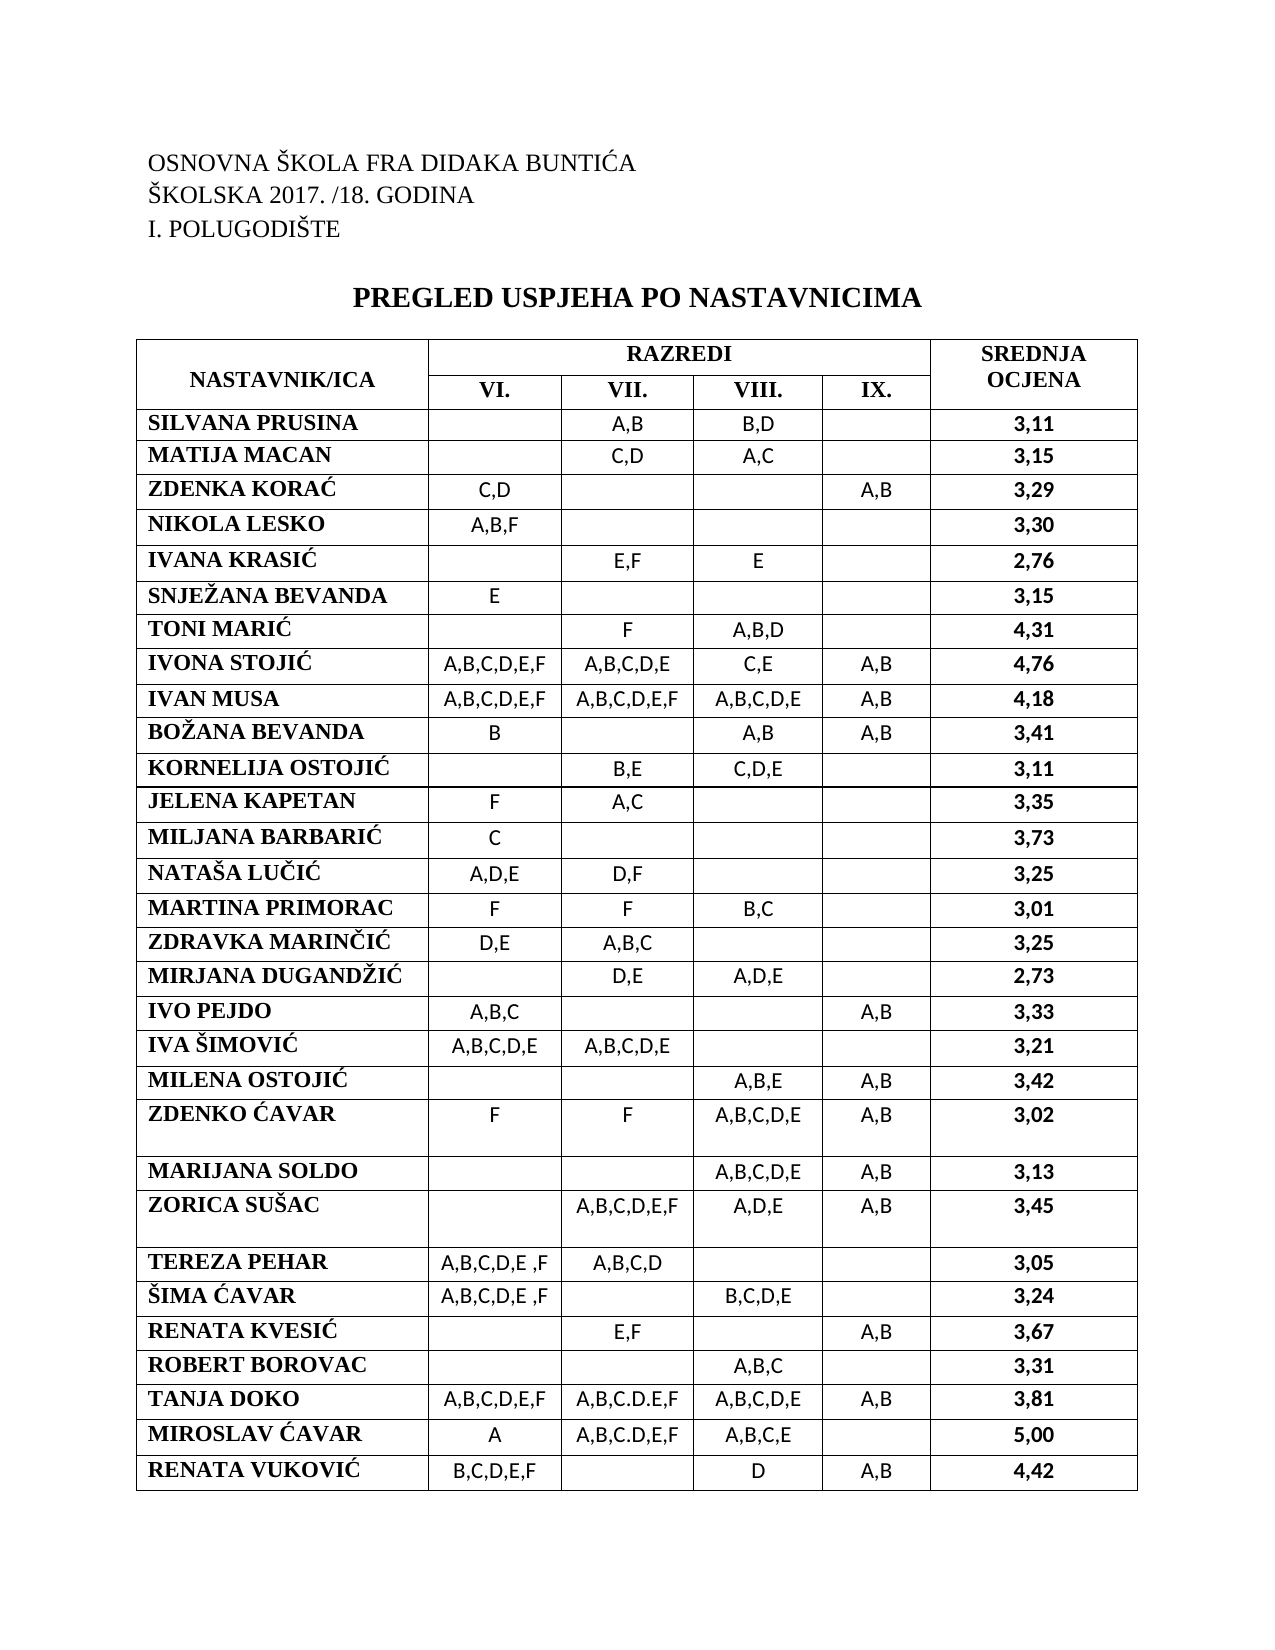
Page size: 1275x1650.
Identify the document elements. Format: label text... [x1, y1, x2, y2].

table_cell VII. [562, 376, 693, 408]
table_cell MIROSLAV ĆAVAR [137, 1420, 428, 1455]
table_cell [823, 1248, 930, 1281]
table_cell E,F [562, 1317, 693, 1350]
table_cell [694, 788, 822, 822]
table_cell SILVANA PRUSINA [137, 410, 428, 440]
table_cell IVA ŠIMOVIĆ [137, 1031, 428, 1066]
table_cell [823, 928, 930, 961]
table_cell [562, 1067, 693, 1099]
table_cell ZORICA SUŠAC [137, 1191, 428, 1247]
table_cell [694, 859, 822, 893]
table_cell D,E [429, 928, 561, 961]
table_cell A,B,C,D,E [562, 649, 693, 683]
table_cell A,B,C,D,E,F [562, 685, 693, 717]
text I. POLUGODIŠTE [148, 214, 1127, 242]
table_header SREDNJA OCJENA [931, 340, 1137, 408]
table_cell [429, 1351, 561, 1383]
table_cell IVANA KRASIĆ [137, 546, 428, 581]
table_cell [823, 582, 930, 614]
table_cell A,B [823, 1385, 930, 1419]
table_cell 3,24 [931, 1282, 1137, 1316]
table_cell A,B,C,D,E ,F [429, 1248, 561, 1281]
table_cell B,D [694, 410, 822, 440]
table_cell A,D,E [694, 1191, 822, 1247]
table_cell F [429, 788, 561, 822]
table_cell [429, 1191, 561, 1247]
table_cell 3,81 [931, 1385, 1137, 1419]
table_cell 3,73 [931, 823, 1137, 858]
table_cell A,B,C,D,E [694, 1157, 822, 1190]
table_cell VIII. [694, 376, 822, 408]
table_cell 3,41 [931, 718, 1137, 753]
table_cell ZDRAVKA MARINČIĆ [137, 928, 428, 961]
table_cell [823, 962, 930, 996]
table_cell JELENA KAPETAN [137, 788, 428, 822]
table_cell MARIJANA SOLDO [137, 1157, 428, 1190]
table_cell [694, 997, 822, 1030]
table_cell E [694, 546, 822, 581]
table_cell F [429, 1100, 561, 1156]
table_cell BOŽANA BEVANDA [137, 718, 428, 753]
table_cell A,B,C,D,E,F [429, 685, 561, 717]
table_cell [429, 1157, 561, 1190]
table_cell C,E [694, 649, 822, 683]
table_cell 3,21 [931, 1031, 1137, 1066]
table_header RAZREDI [429, 340, 930, 375]
table_cell 3,01 [931, 894, 1137, 927]
table_cell B,C,D,E,F [429, 1456, 561, 1490]
table_cell [823, 894, 930, 927]
table_cell B,C [694, 894, 822, 927]
table_cell [429, 1317, 561, 1350]
table_cell C,D,E [694, 754, 822, 786]
table_cell ZDENKA KORAĆ [137, 475, 428, 509]
table_cell F [562, 894, 693, 927]
table_cell A,B,C [429, 997, 561, 1030]
table_cell [823, 859, 930, 893]
table_cell [823, 1031, 930, 1066]
table_cell [823, 546, 930, 581]
table_cell D [694, 1456, 822, 1490]
table_cell F [562, 1100, 693, 1156]
table_cell A,B,C,D,E [429, 1031, 561, 1066]
table_cell [562, 1157, 693, 1190]
table_cell 3,25 [931, 859, 1137, 893]
table_cell MATIJA MACAN [137, 441, 428, 474]
table_cell A,B [823, 475, 930, 509]
table_cell A [429, 1420, 561, 1455]
table_cell ZDENKO ĆAVAR [137, 1100, 428, 1156]
table_cell 4,31 [931, 615, 1137, 648]
table_cell 3,29 [931, 475, 1137, 509]
table_cell [429, 1067, 561, 1099]
table_cell A,B,C,D,E [694, 1385, 822, 1419]
table_cell A,B [823, 685, 930, 717]
table_cell C,D [429, 475, 561, 509]
table_cell IVO PEJDO [137, 997, 428, 1030]
table_cell 3,45 [931, 1191, 1137, 1247]
text PREGLED USPJEHA PO NASTAVNICIMA [148, 280, 1127, 313]
table_cell 3,31 [931, 1351, 1137, 1383]
table_cell 3,15 [931, 582, 1137, 614]
table_cell A,B,D [694, 615, 822, 648]
table_cell TEREZA PEHAR [137, 1248, 428, 1281]
table_cell A,B,C,D,E [694, 685, 822, 717]
table_cell TANJA DOKO [137, 1385, 428, 1419]
table_cell [562, 1282, 693, 1316]
table_cell [823, 1420, 930, 1455]
table_cell B [429, 718, 561, 753]
table_cell A,B [823, 1100, 930, 1156]
table_cell [429, 962, 561, 996]
table_cell A,B,E [694, 1067, 822, 1099]
table_cell [429, 410, 561, 440]
table_cell A,B,C.D.E,F [562, 1385, 693, 1419]
table_cell 3,11 [931, 410, 1137, 440]
table_cell 4,18 [931, 685, 1137, 717]
table_cell 3,13 [931, 1157, 1137, 1190]
table_cell [823, 754, 930, 786]
table_cell A,B [823, 1317, 930, 1350]
table_cell A,B [823, 718, 930, 753]
table_cell [694, 928, 822, 961]
table_cell [429, 441, 561, 474]
table_cell A,B [694, 718, 822, 753]
table_cell MILENA OSTOJIĆ [137, 1067, 428, 1099]
table_header NASTAVNIK/ICA [137, 340, 428, 408]
table_cell [694, 1031, 822, 1066]
table_cell [694, 1317, 822, 1350]
table_cell A,B,C,D [562, 1248, 693, 1281]
table_cell A,B,C [562, 928, 693, 961]
table_cell 3,30 [931, 510, 1137, 545]
table_cell A,C [562, 788, 693, 822]
table_cell 3,25 [931, 928, 1137, 961]
table_cell [823, 441, 930, 474]
table_cell A,B,F [429, 510, 561, 545]
table_cell A,B,C,D,E [694, 1100, 822, 1156]
table_cell IX. [823, 376, 930, 408]
table_cell A,B,C,D,E ,F [429, 1282, 561, 1316]
table_cell [562, 510, 693, 545]
table_cell [694, 823, 822, 858]
table_cell A,B [823, 649, 930, 683]
table_cell 3,02 [931, 1100, 1137, 1156]
table_cell A,D,E [694, 962, 822, 996]
table_cell [562, 1351, 693, 1383]
table_cell D,F [562, 859, 693, 893]
table_cell [694, 475, 822, 509]
text OSNOVNA ŠKOLA FRA DIDAKA BUNTIĆA ŠKOLSKA 2017. /18. GODINA [148, 148, 1127, 209]
table_cell A,B,C,D,E,F [429, 1385, 561, 1419]
table_cell ŠIMA ĆAVAR [137, 1282, 428, 1316]
table_cell F [562, 615, 693, 648]
table_cell [694, 1248, 822, 1281]
table_cell A,B,C,D,E [562, 1031, 693, 1066]
table_cell 3,15 [931, 441, 1137, 474]
table_cell SNJEŽANA BEVANDA [137, 582, 428, 614]
table_cell [562, 997, 693, 1030]
table_cell TONI MARIĆ [137, 615, 428, 648]
table_cell IVONA STOJIĆ [137, 649, 428, 683]
table_cell 4,42 [931, 1456, 1137, 1490]
table_cell RENATA VUKOVIĆ [137, 1456, 428, 1490]
table_cell NATAŠA LUČIĆ [137, 859, 428, 893]
table_cell 3,33 [931, 997, 1137, 1030]
table_cell 3,35 [931, 788, 1137, 822]
table_cell MARTINA PRIMORAC [137, 894, 428, 927]
table_cell [823, 1282, 930, 1316]
table_cell A,B [823, 997, 930, 1030]
table_cell [694, 510, 822, 545]
table_cell A,B,C,D,E,F [429, 649, 561, 683]
table_cell A,B,C,D,E,F [562, 1191, 693, 1247]
table_cell A,B [562, 410, 693, 440]
table_cell E,F [562, 546, 693, 581]
table_cell A,B [823, 1191, 930, 1247]
table_cell [823, 1351, 930, 1383]
table_cell 2,76 [931, 546, 1137, 581]
table_cell A,B [823, 1456, 930, 1490]
table_cell [823, 615, 930, 648]
table_cell C [429, 823, 561, 858]
table_cell A,B,C.D,E,F [562, 1420, 693, 1455]
table_cell ROBERT BOROVAC [137, 1351, 428, 1383]
table_cell 3,05 [931, 1248, 1137, 1281]
table_cell [562, 475, 693, 509]
table_cell 3,67 [931, 1317, 1137, 1350]
table_cell [562, 718, 693, 753]
table_cell [823, 788, 930, 822]
table_cell [562, 582, 693, 614]
table_cell A,D,E [429, 859, 561, 893]
table_cell A,B,C [694, 1351, 822, 1383]
table_cell MIRJANA DUGANDŽIĆ [137, 962, 428, 996]
table_cell [429, 615, 561, 648]
table_cell [823, 410, 930, 440]
table_cell E [429, 582, 561, 614]
table_cell B,E [562, 754, 693, 786]
table_cell A,B [823, 1157, 930, 1190]
table_cell VI. [429, 376, 561, 408]
table_cell IVAN MUSA [137, 685, 428, 717]
table_cell C,D [562, 441, 693, 474]
table_cell 3,11 [931, 754, 1137, 786]
table_cell 3,42 [931, 1067, 1137, 1099]
table_cell RENATA KVESIĆ [137, 1317, 428, 1350]
table_cell A,B,C,E [694, 1420, 822, 1455]
table_cell A,B [823, 1067, 930, 1099]
table_cell 4,76 [931, 649, 1137, 683]
table_cell MILJANA BARBARIĆ [137, 823, 428, 858]
table_cell [823, 823, 930, 858]
table_cell [694, 582, 822, 614]
table_cell [823, 510, 930, 545]
table_cell [562, 823, 693, 858]
table_cell [429, 754, 561, 786]
table_cell 5,00 [931, 1420, 1137, 1455]
table_cell F [429, 894, 561, 927]
table_cell KORNELIJA OSTOJIĆ [137, 754, 428, 786]
table_cell NIKOLA LESKO [137, 510, 428, 545]
table_cell [429, 546, 561, 581]
table_cell B,C,D,E [694, 1282, 822, 1316]
table_cell 2,73 [931, 962, 1137, 996]
table_cell D,E [562, 962, 693, 996]
table_cell A,C [694, 441, 822, 474]
table_cell [562, 1456, 693, 1490]
